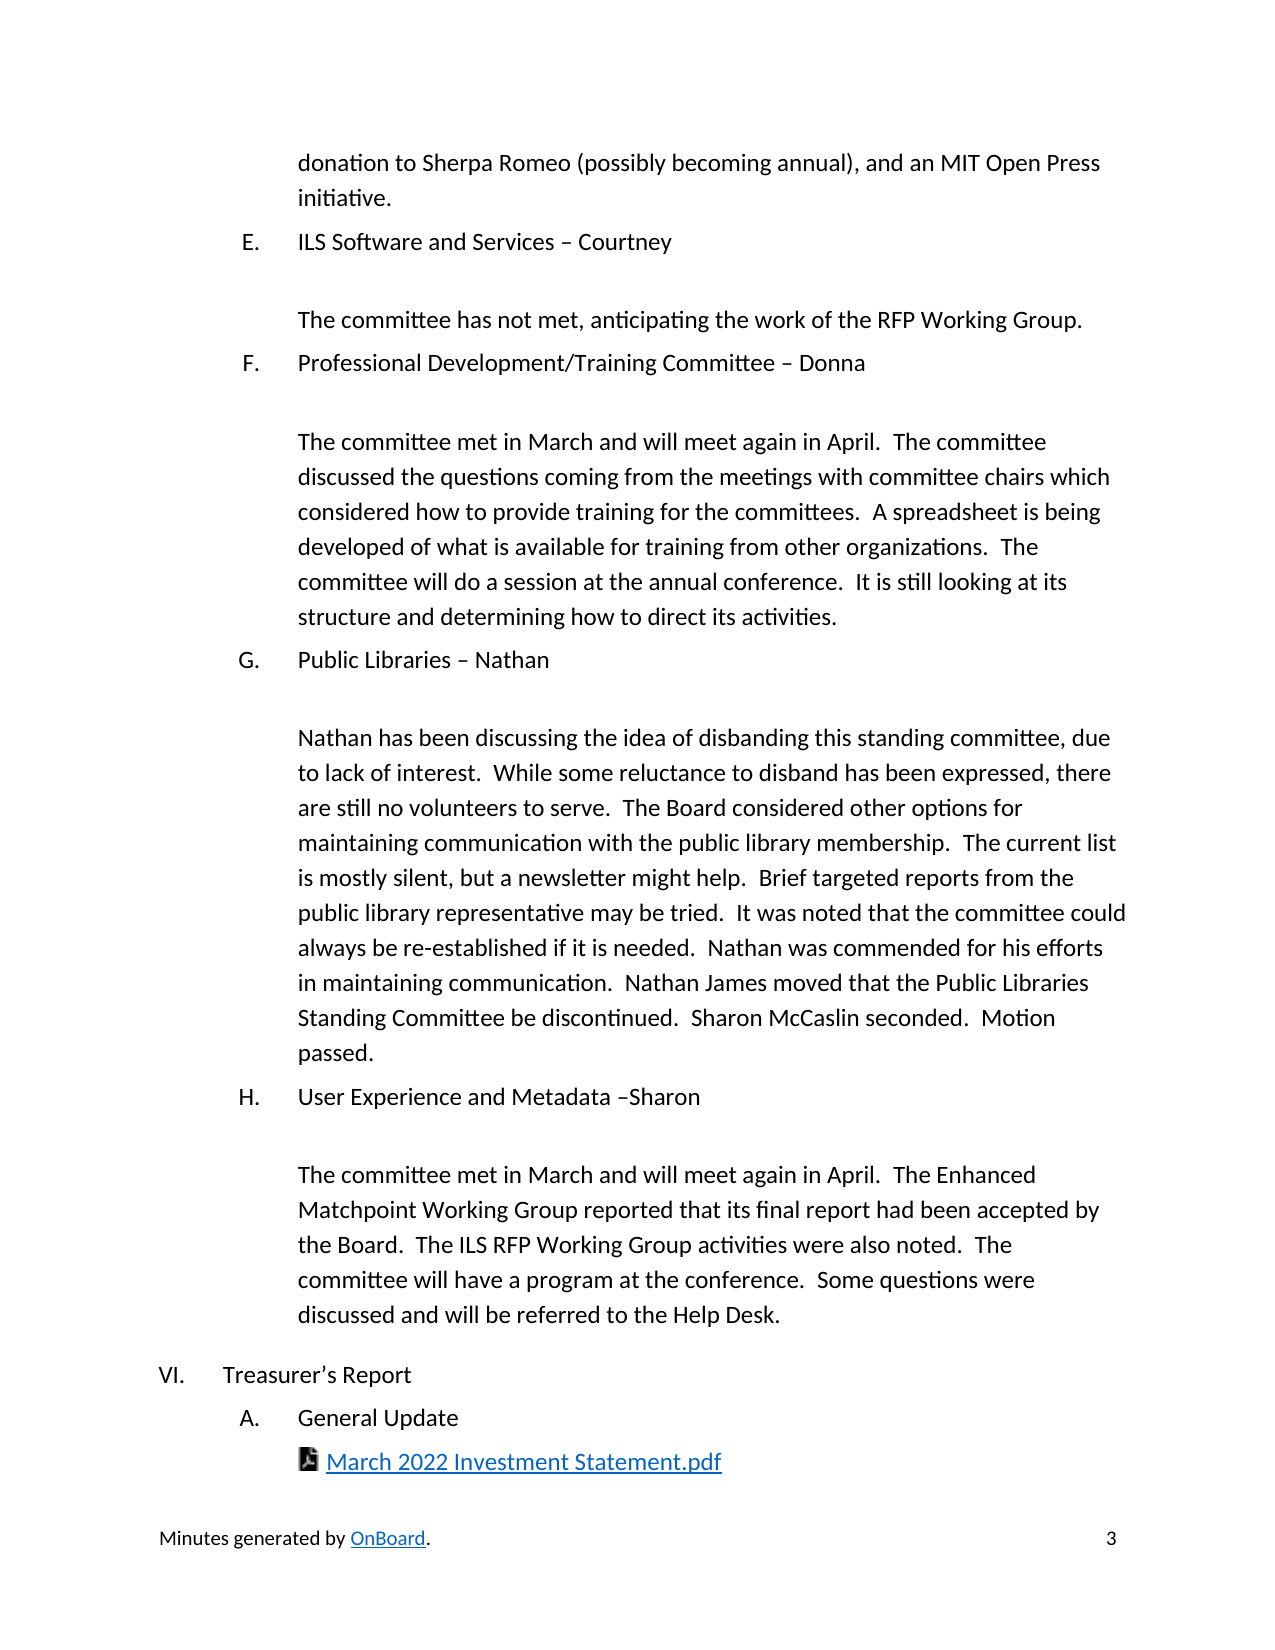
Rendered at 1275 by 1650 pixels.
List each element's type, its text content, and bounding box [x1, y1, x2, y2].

text Nathan has been discussing the idea of disbanding this standing committee, due to lack of interest. While some reluctance to disband has been expressed, there are still no volunteers to serve. The Board considered other options for maintaining communication with the public library membership. The current list is mostly silent, but a newsletter might help. Brief targeted reports from the public library representative may be tried. It was noted that the committee could always be re-established if it is needed. Nathan was commended for his efforts in maintaining communication. Nathan James moved that the Public Libraries Standing Committee be discontinued. Sharon McCaslin seconded. Motion passed. [298, 723, 1127, 1068]
text The committee met in March and will meet again in April. The Enhanced Matchpoint Working Group reported that its final report had been accepted by the Board. The ILS RFP Working Group activities were also noted. The committee will have a program at the conference. Some questions were discussed and will be referred to the Help Desk. [298, 1159, 1127, 1330]
list Public Libraries – Nathan [260, 644, 1127, 675]
list General Update [260, 1403, 1127, 1433]
list Professional Development/Training Committee – Donna [260, 348, 1127, 378]
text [298, 148, 1127, 213]
text March 2022 Investment Statement.pdf [298, 1446, 1127, 1476]
list User Experience and Metadata –Sharon [260, 1081, 1127, 1111]
text The committee has not met, anticipating the work of the RFP Working Group. [298, 304, 1127, 335]
list ILS Software and Services – Courtney [260, 226, 1127, 256]
text The committee met in March and will meet again in April. The committee discussed the questions coming from the meetings with committee chairs which considered how to provide training for the committees. A spreadsheet is being developed of what is available for training from other organizations. The committee will do a session at the annual conference. It is still looking at its structure and determining how to direct its activities. [298, 426, 1127, 631]
list Treasurer’s Report [185, 1359, 1127, 1390]
